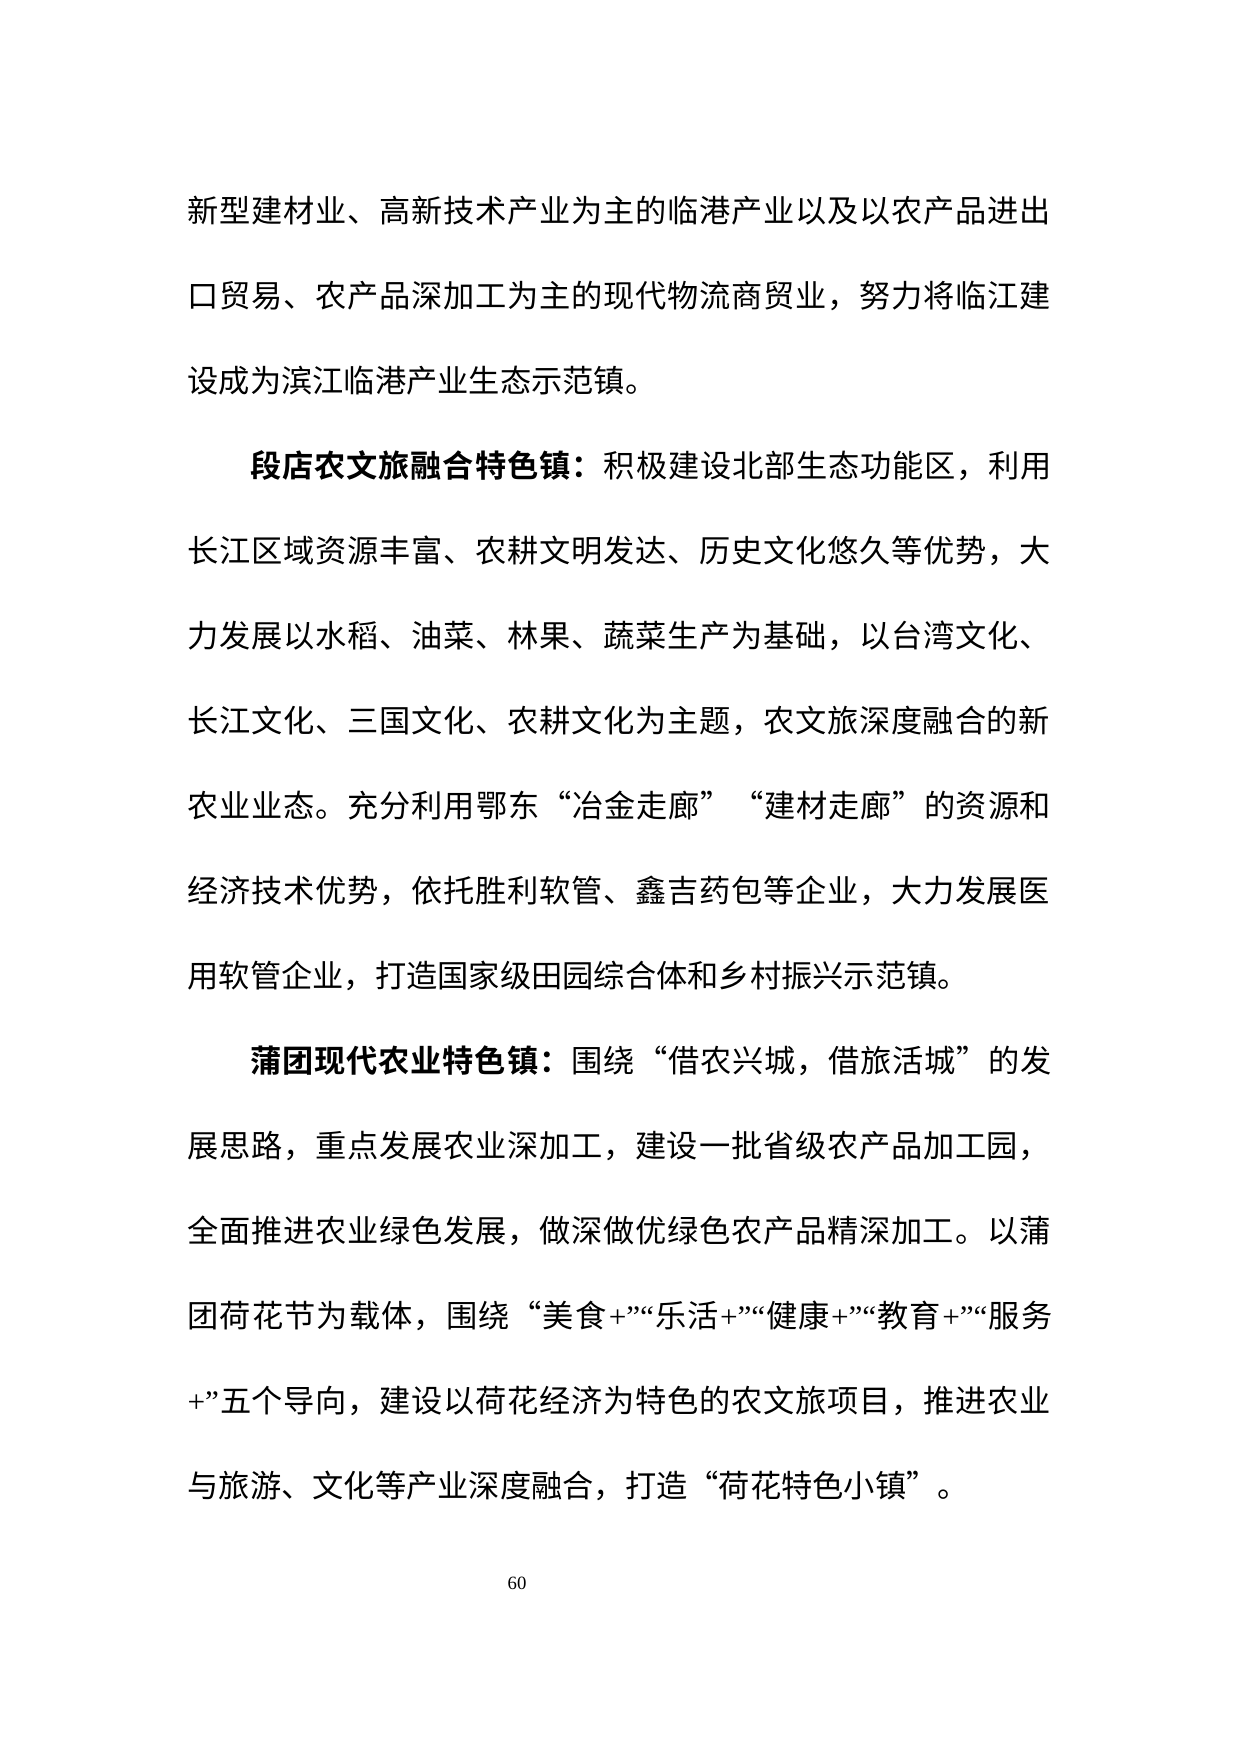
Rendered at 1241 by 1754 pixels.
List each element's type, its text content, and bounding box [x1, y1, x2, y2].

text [187, 166, 1053, 421]
text 段店农文旅融合特色镇：积极建设北部生态功能区，利用长江区域资源丰富、农耕文明发达、历史文化悠久等优势，大力发展以水稻、油菜、林果、蔬菜生产为基础，以台湾文化、长江文化、三国文化、农耕文化为主题，农文旅深度融合的新农业业态。充分利用鄂东“冶金走廊”“建材走廊”的资源和经济技术优势，依托胜利软管、鑫吉药包等企业，大力发展医用软管企业，打造国家级田园综合体和乡村振兴示范镇。 [187, 421, 1053, 1016]
text 蒲团现代农业特色镇：围绕“借农兴城，借旅活城”的发展思路，重点发展农业深加工，建设一批省级农产品加工园，全面推进农业绿色发展，做深做优绿色农产品精深加工。以蒲团荷花节为载体，围绕“美食+”“乐活+”“健康+”“教育+”“服务+”五个导向，建设以荷花经济为特色的农文旅项目，推进农业与旅游、文化等产业深度融合，打造“荷花特色小镇”。 [187, 1016, 1053, 1526]
